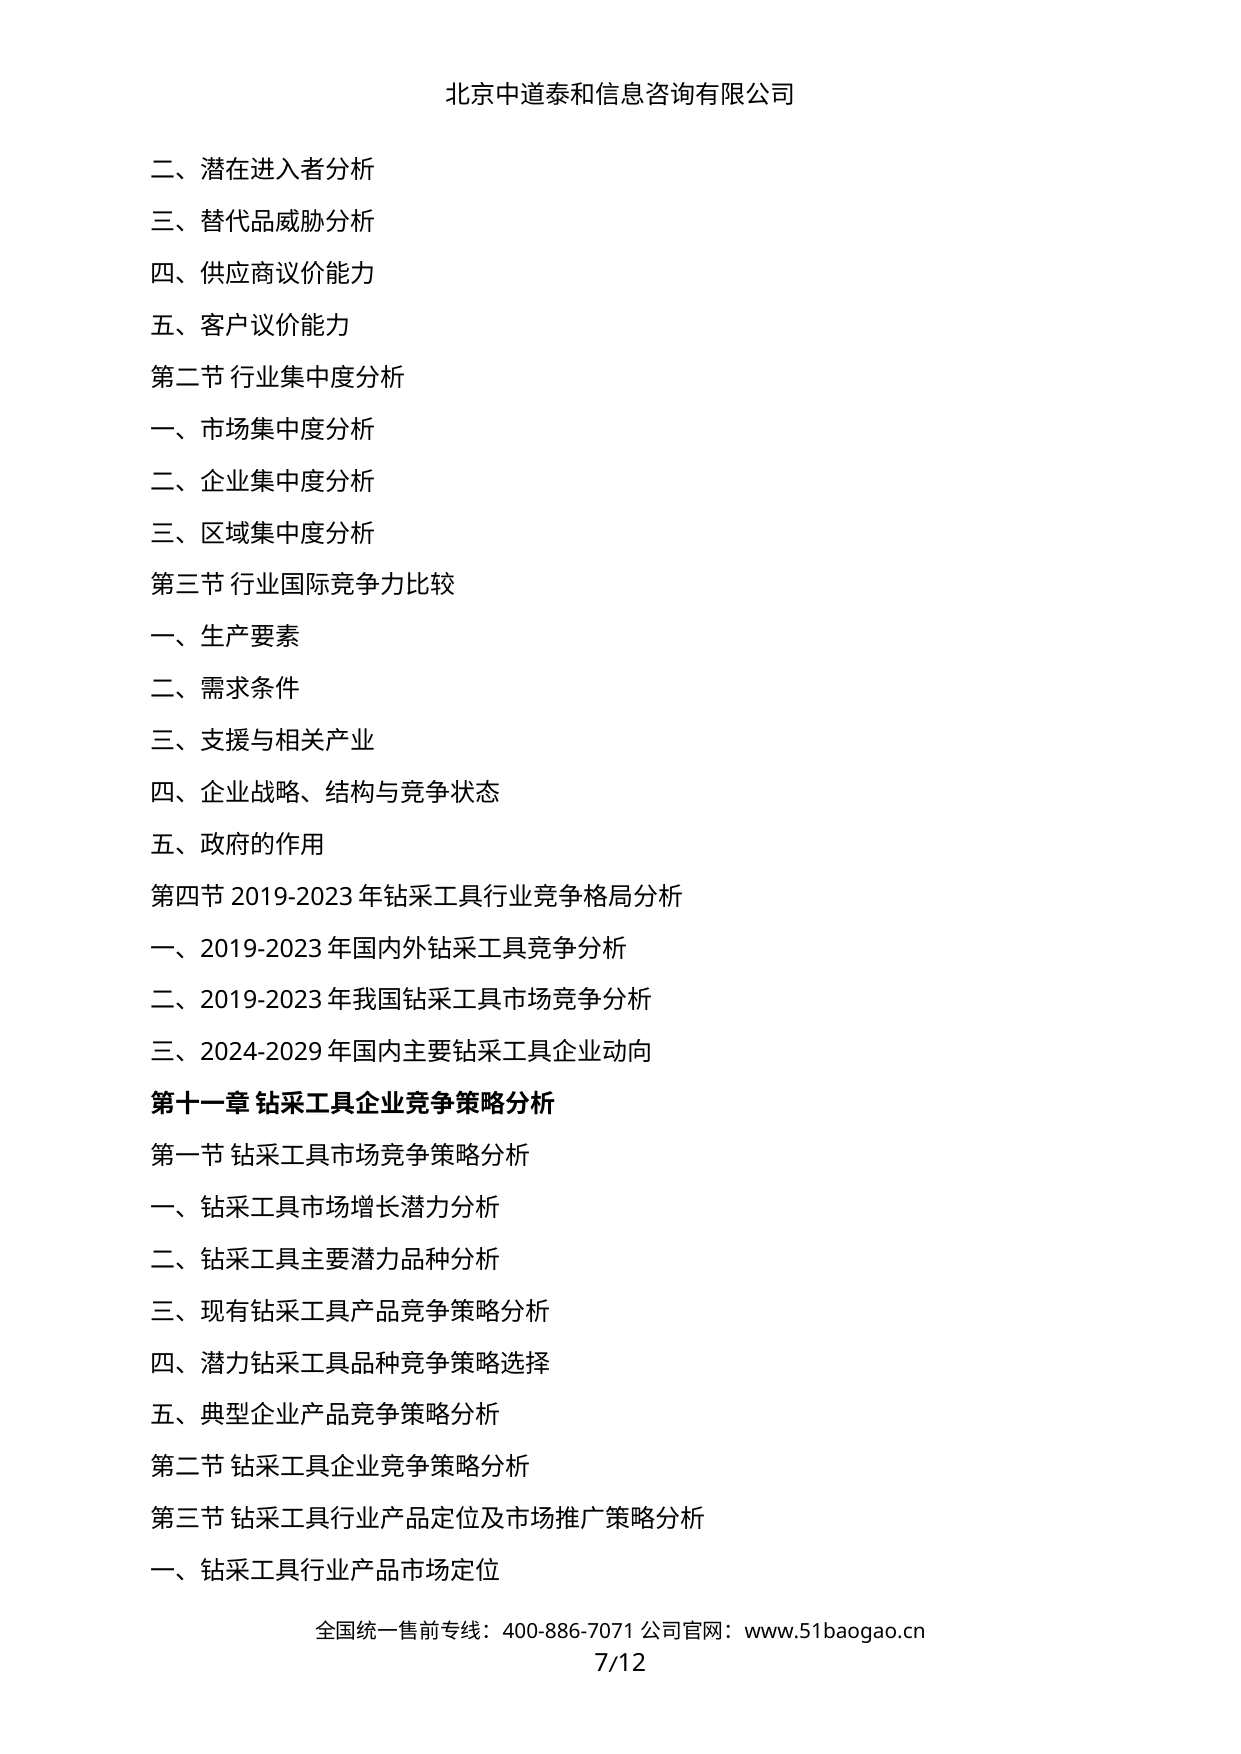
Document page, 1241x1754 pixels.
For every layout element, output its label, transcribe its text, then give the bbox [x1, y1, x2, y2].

text 五、政府的作用 [150, 824, 1090, 861]
text 三、替代品威胁分析 [150, 202, 1090, 238]
text 三、现有钻采工具产品竞争策略分析 [150, 1291, 1090, 1327]
text 四、潜力钻采工具品种竞争策略选择 [150, 1343, 1090, 1379]
text 四、企业战略、结构与竞争状态 [150, 772, 1090, 809]
text 二、钻采工具主要潜力品种分析 [150, 1239, 1090, 1276]
text 第十一章 钻采工具企业竞争策略分析 [150, 1084, 1090, 1120]
text 一、生产要素 [150, 617, 1090, 653]
text 三、支援与相关产业 [150, 721, 1090, 757]
text 五、客户议价能力 [150, 306, 1090, 342]
text 第三节 钻采工具行业产品定位及市场推广策略分析 [150, 1499, 1090, 1535]
text 三、2024-2029年国内主要钻采工具企业动向 [150, 1032, 1090, 1068]
text 第一节 钻采工具市场竞争策略分析 [150, 1136, 1090, 1172]
text 二、潜在进入者分析 [150, 150, 1090, 186]
text 五、典型企业产品竞争策略分析 [150, 1395, 1090, 1431]
text 一、钻采工具行业产品市场定位 [150, 1551, 1090, 1587]
text 二、2019-2023年我国钻采工具市场竞争分析 [150, 980, 1090, 1016]
text 一、市场集中度分析 [150, 409, 1090, 446]
text 三、区域集中度分析 [150, 513, 1090, 549]
text 第三节 行业国际竞争力比较 [150, 565, 1090, 601]
text 二、企业集中度分析 [150, 461, 1090, 497]
text 第四节 2019-2023年钻采工具行业竞争格局分析 [150, 876, 1090, 912]
text 一、钻采工具市场增长潜力分析 [150, 1187, 1090, 1224]
text 第二节 钻采工具企业竞争策略分析 [150, 1447, 1090, 1483]
text 四、供应商议价能力 [150, 254, 1090, 290]
text 一、2019-2023年国内外钻采工具竞争分析 [150, 928, 1090, 964]
text 第二节 行业集中度分析 [150, 357, 1090, 394]
text 二、需求条件 [150, 669, 1090, 705]
